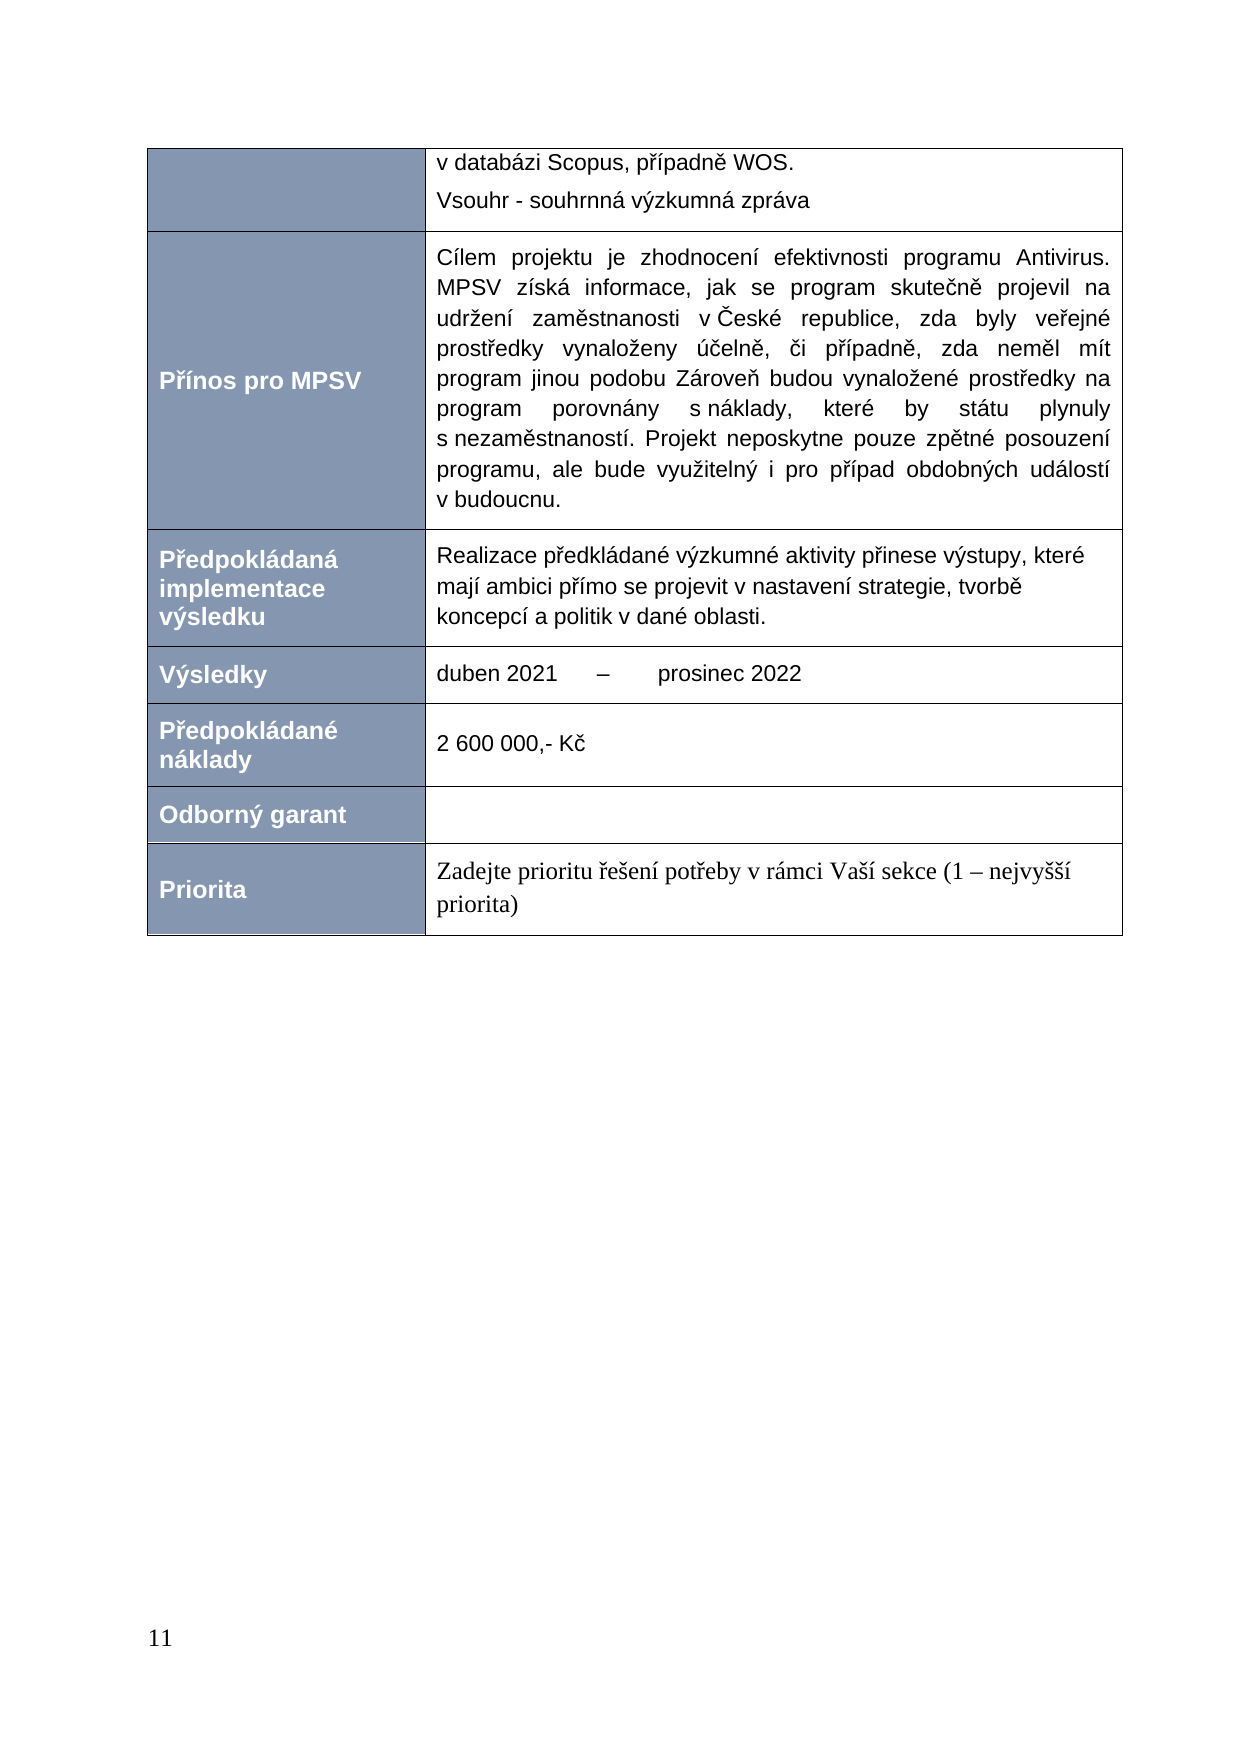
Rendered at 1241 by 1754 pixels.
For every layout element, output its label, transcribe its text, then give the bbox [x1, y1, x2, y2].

table_cell [426, 787, 1122, 842]
table_cell Předpokládaná implementace výsledku [148, 530, 425, 646]
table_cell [148, 149, 425, 231]
table_cell Priorita [148, 844, 425, 934]
table_cell Cílem projektu je zhodnocení efektivnosti programu Antivirus. MPSV získá informace, jak se program skutečně projevil na udržení zaměstnanosti v České republice, zda byly veřejné prostředky vynaloženy účelně, či případně, zda neměl mít program jinou podobu Zároveň budou vynaložené prostředky na program porovnány s náklady, které by státu plynuly s nezaměstnaností. Projekt neposkytne pouze zpětné posouzení programu, ale bude využitelný i pro případ obdobných událostí v budoucnu. [426, 232, 1122, 529]
table_cell Předpokládané náklady [148, 704, 425, 786]
table_cell Výsledky [148, 647, 425, 703]
table_cell Realizace předkládané výzkumné aktivity přinese výstupy, které mají ambici přímo se projevit v nastavení strategie, tvorbě koncepcí a politik v dané oblasti. [426, 530, 1122, 646]
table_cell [426, 149, 1122, 231]
table_cell 2 600 000,- Kč [426, 704, 1122, 786]
table_cell – [426, 647, 1122, 703]
table_cell Odborný garant [148, 787, 425, 842]
table_cell Přínos pro MPSV [148, 232, 425, 529]
